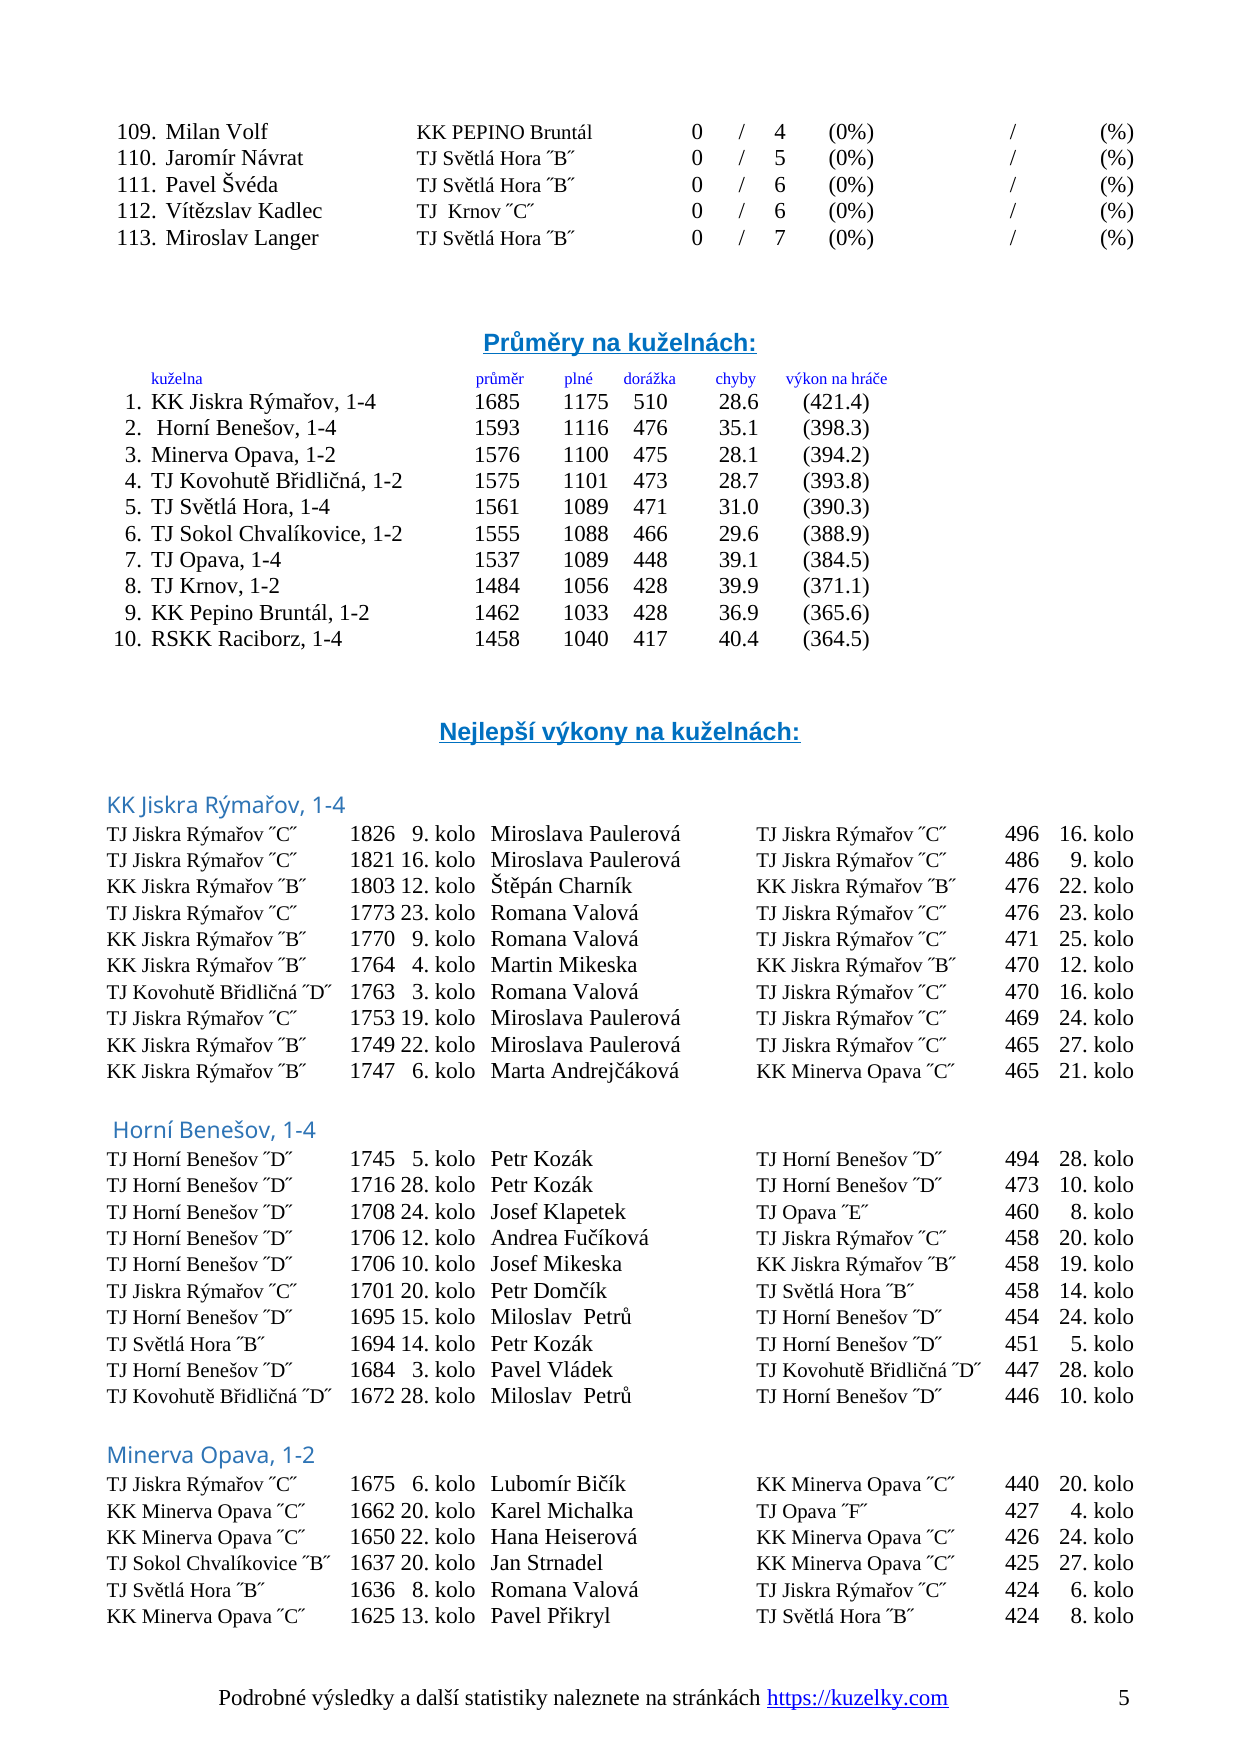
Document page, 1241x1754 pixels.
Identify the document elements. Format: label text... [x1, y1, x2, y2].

text 7. TJ Opava, 1-4 1537 1089 448 39.1 (384.5) [106, 546, 1134, 572]
text TJ Horní Benešov ˝D˝ 1695 15. kolo Miloslav Petrů TJ Horní Benešov ˝D˝ 454 24. kolo [106, 1303, 1134, 1329]
text KK Minerva Opava ˝C˝ 1650 22. kolo Hana Heiserová KK Minerva Opava ˝C˝ 426 24. kolo [106, 1523, 1134, 1549]
text 109. Milan Volf KK PEPINO Bruntál 0 / 4 (0%) / (%) [106, 118, 1134, 144]
text TJ Kovohutě Břidličná ˝D˝ 1763 3. kolo Romana Valová TJ Jiskra Rýmařov ˝C˝ 470 16. kolo [106, 978, 1134, 1004]
text TJ Kovohutě Břidličná ˝D˝ 1672 28. kolo Miloslav Petrů TJ Horní Benešov ˝D˝ 446 10. kolo [106, 1382, 1134, 1409]
text KK Minerva Opava ˝C˝ 1662 20. kolo Karel Michalka TJ Opava ˝F˝ 427 4. kolo [106, 1497, 1134, 1523]
text 1. KK Jiskra Rýmařov, 1-4 1685 1175 510 28.6 (421.4) [106, 388, 1134, 414]
subtitle Horní Benešov, 1-4 [106, 1114, 1134, 1145]
text TJ Horní Benešov ˝D˝ 1706 10. kolo Josef Mikeska KK Jiskra Rýmařov ˝B˝ 458 19. kolo [106, 1251, 1134, 1277]
subtitle KK Jiskra Rýmařov, 1-4 [106, 788, 1134, 820]
text 10. RSKK Raciborz, 1-4 1458 1040 417 40.4 (364.5) [106, 625, 1134, 652]
text 111. Pavel Švéda TJ Světlá Hora ˝B˝ 0 / 6 (0%) / (%) [106, 171, 1134, 197]
text KK Jiskra Rýmařov ˝B˝ 1803 12. kolo Štěpán Charník KK Jiskra Rýmařov ˝B˝ 476 22. kolo [106, 872, 1134, 899]
text TJ Jiskra Rýmařov ˝C˝ 1675 6. kolo Lubomír Bičík KK Minerva Opava ˝C˝ 440 20. kolo [106, 1470, 1134, 1497]
text TJ Horní Benešov ˝D˝ 1706 12. kolo Andrea Fučíková TJ Jiskra Rýmařov ˝C˝ 458 20. kolo [106, 1224, 1134, 1251]
text 112. Vítězslav Kadlec TJ Krnov ˝C˝ 0 / 6 (0%) / (%) [106, 197, 1134, 223]
text 3. Minerva Opava, 1-2 1576 1100 475 28.1 (394.2) [106, 441, 1134, 467]
text TJ Jiskra Rýmařov ˝C˝ 1701 20. kolo Petr Domčík TJ Světlá Hora ˝B˝ 458 14. kolo [106, 1277, 1134, 1303]
text KK Minerva Opava ˝C˝ 1625 13. kolo Pavel Přikryl TJ Světlá Hora ˝B˝ 424 8. kolo [106, 1602, 1134, 1628]
text TJ Sokol Chvalíkovice ˝B˝ 1637 20. kolo Jan Strnadel KK Minerva Opava ˝C˝ 425 27. kolo [106, 1549, 1134, 1576]
text TJ Horní Benešov ˝D˝ 1716 28. kolo Petr Kozák TJ Horní Benešov ˝D˝ 473 10. kolo [106, 1171, 1134, 1198]
text KK Jiskra Rýmařov ˝B˝ 1747 6. kolo Marta Andrejčáková KK Minerva Opava ˝C˝ 465 21. kolo [106, 1057, 1134, 1083]
text 110. Jaromír Návrat TJ Světlá Hora ˝B˝ 0 / 5 (0%) / (%) [106, 144, 1134, 171]
text 2. Horní Benešov, 1-4 1593 1116 476 35.1 (398.3) [106, 414, 1134, 441]
text Nejlepší výkony na kuželnách: [94, 717, 1145, 746]
text TJ Světlá Hora ˝B˝ 1694 14. kolo Petr Kozák TJ Horní Benešov ˝D˝ 451 5. kolo [106, 1329, 1134, 1356]
text 113. Miroslav Langer TJ Světlá Hora ˝B˝ 0 / 7 (0%) / (%) [106, 223, 1134, 250]
text TJ Jiskra Rýmařov ˝C˝ 1821 16. kolo Miroslava Paulerová TJ Jiskra Rýmařov ˝C˝ 486 9. kolo [106, 846, 1134, 872]
text KK Jiskra Rýmařov ˝B˝ 1770 9. kolo Romana Valová TJ Jiskra Rýmařov ˝C˝ 471 25. kolo [106, 925, 1134, 952]
text 8. TJ Krnov, 1-2 1484 1056 428 39.9 (371.1) [106, 572, 1134, 599]
text KK Jiskra Rýmařov ˝B˝ 1764 4. kolo Martin Mikeska KK Jiskra Rýmařov ˝B˝ 470 12. kolo [106, 952, 1134, 978]
text KK Jiskra Rýmařov ˝B˝ 1749 22. kolo Miroslava Paulerová TJ Jiskra Rýmařov ˝C˝ 465 27. kolo [106, 1031, 1134, 1057]
subtitle Minerva Opava, 1-2 [106, 1439, 1134, 1470]
text 5. TJ Světlá Hora, 1-4 1561 1089 471 31.0 (390.3) [106, 493, 1134, 520]
text TJ Jiskra Rýmařov ˝C˝ 1773 23. kolo Romana Valová TJ Jiskra Rýmařov ˝C˝ 476 23. kolo [106, 899, 1134, 925]
text TJ Horní Benešov ˝D˝ 1684 3. kolo Pavel Vládek TJ Kovohutě Břidličná ˝D˝ 447 28. kolo [106, 1356, 1134, 1382]
text 6. TJ Sokol Chvalíkovice, 1-2 1555 1088 466 29.6 (388.9) [106, 520, 1134, 546]
text TJ Horní Benešov ˝D˝ 1708 24. kolo Josef Klapetek TJ Opava ˝E˝ 460 8. kolo [106, 1198, 1134, 1224]
text 4. TJ Kovohutě Břidličná, 1-2 1575 1101 473 28.7 (393.8) [106, 467, 1134, 493]
text kuželna průměr plné dorážka chyby výkon na hráče [106, 369, 1134, 388]
text TJ Jiskra Rýmařov ˝C˝ 1826 9. kolo Miroslava Paulerová TJ Jiskra Rýmařov ˝C˝ 496 16. kolo [106, 820, 1134, 846]
text TJ Světlá Hora ˝B˝ 1636 8. kolo Romana Valová TJ Jiskra Rýmařov ˝C˝ 424 6. kolo [106, 1576, 1134, 1602]
text TJ Horní Benešov ˝D˝ 1745 5. kolo Petr Kozák TJ Horní Benešov ˝D˝ 494 28. kolo [106, 1145, 1134, 1171]
text Průměry na kuželnách: [94, 328, 1145, 356]
text 9. KK Pepino Bruntál, 1-2 1462 1033 428 36.9 (365.6) [106, 599, 1134, 625]
text TJ Jiskra Rýmařov ˝C˝ 1753 19. kolo Miroslava Paulerová TJ Jiskra Rýmařov ˝C˝ 469 24. kolo [106, 1004, 1134, 1031]
